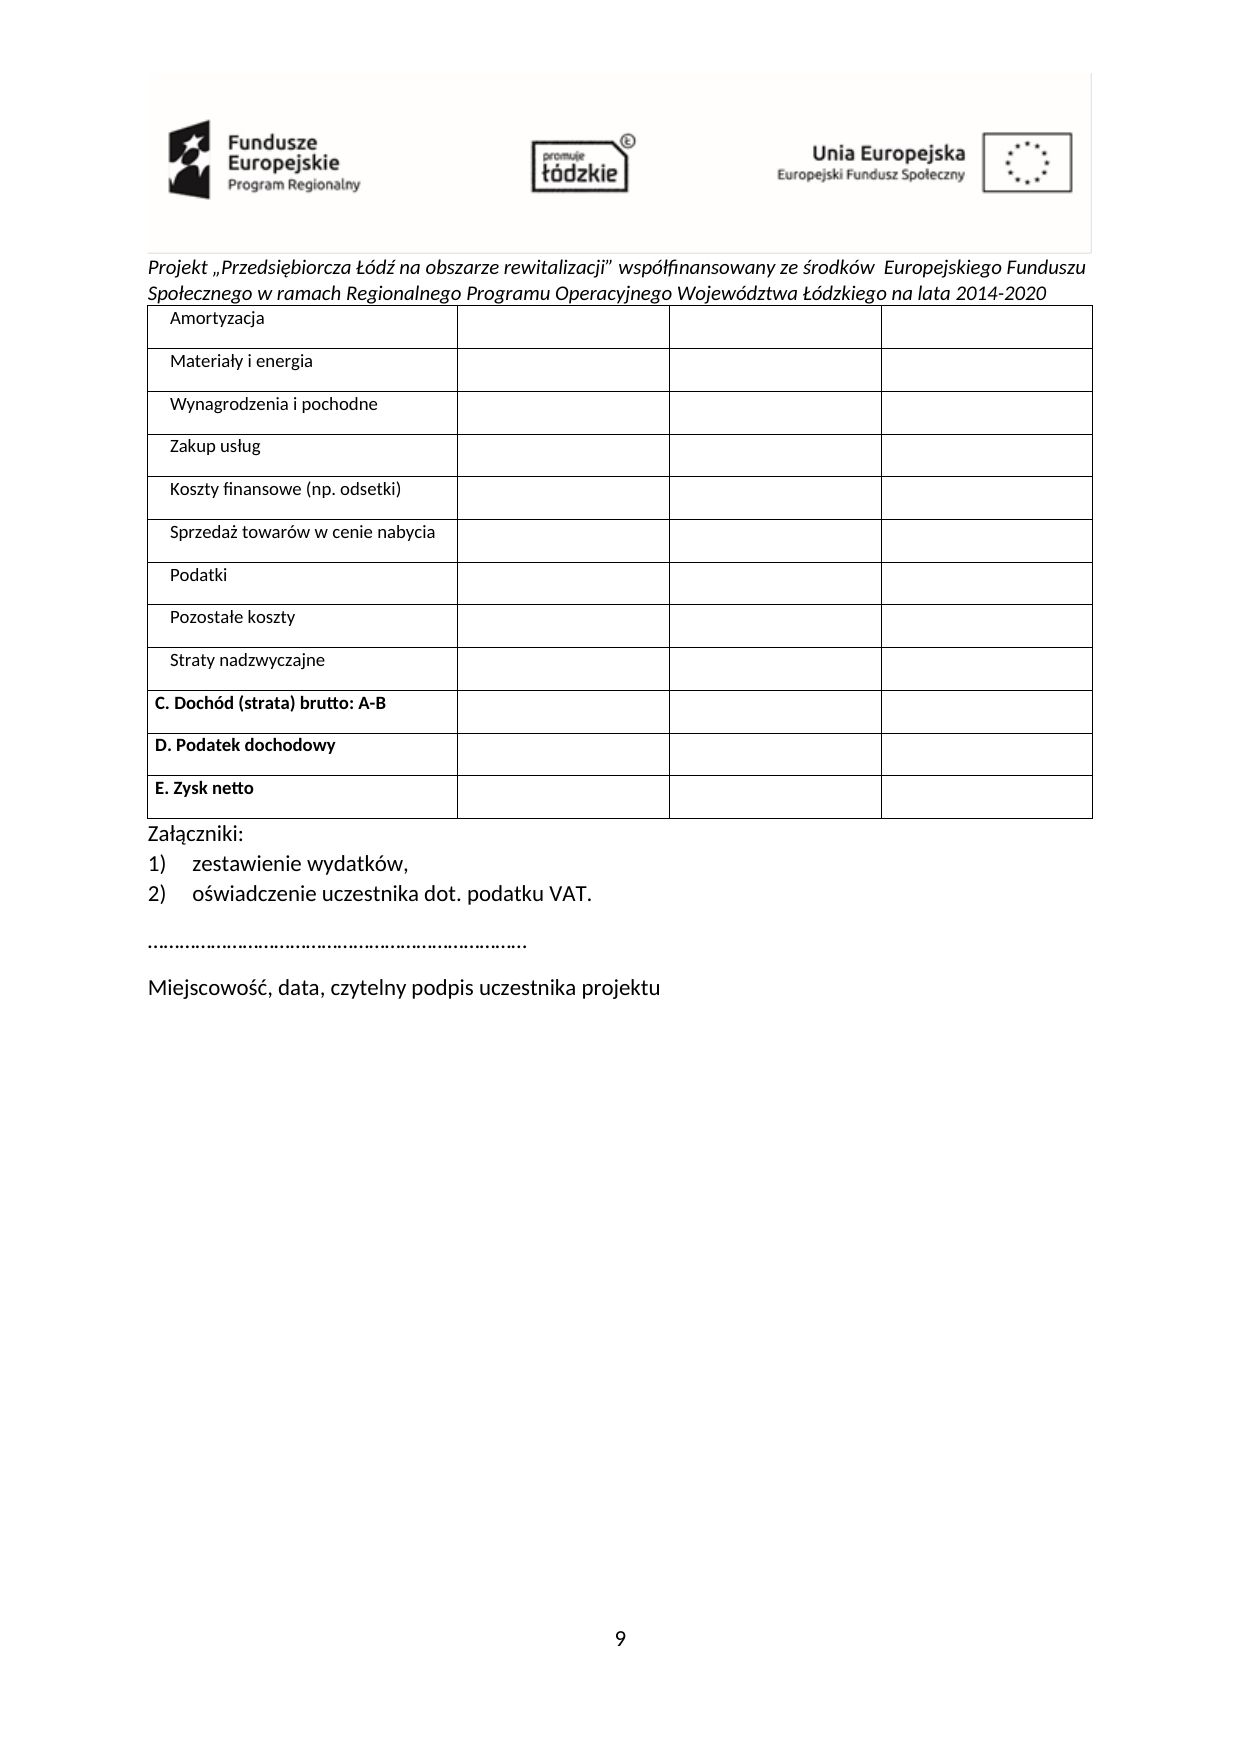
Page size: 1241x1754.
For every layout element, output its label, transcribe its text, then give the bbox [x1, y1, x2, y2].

table_cell [882, 563, 1092, 604]
table_cell [458, 734, 669, 775]
table_cell [458, 648, 669, 690]
table_cell [670, 392, 881, 433]
table_cell Koszty finansowe (np. odsetki) [148, 477, 457, 519]
table_cell [670, 691, 881, 732]
table_cell [458, 306, 669, 348]
table_cell [882, 435, 1092, 476]
table_cell [458, 520, 669, 562]
table_cell [458, 563, 669, 604]
table_cell C. Dochód (strata) brutto: A-B [148, 691, 457, 732]
text Miejscowość, data, czytelny podpis uczestnika projektu [148, 973, 1092, 1001]
table_cell [458, 691, 669, 732]
table_cell [670, 734, 881, 775]
table_cell D. Podatek dochodowy [148, 734, 457, 775]
table_cell Straty nadzwyczajne [148, 648, 457, 690]
table_cell [458, 477, 669, 519]
table_cell [670, 349, 881, 391]
table_cell Wynagrodzenia i pochodne [148, 392, 457, 433]
table_cell [882, 392, 1092, 433]
table_cell Amortyzacja [148, 306, 457, 348]
text ……………………………………………………………… [148, 926, 1092, 954]
table_cell [458, 776, 669, 818]
table_cell [882, 605, 1092, 647]
table_cell Pozostałe koszty [148, 605, 457, 647]
table_cell [458, 392, 669, 433]
table_cell [882, 691, 1092, 732]
table_cell [670, 306, 881, 348]
table_cell [670, 776, 881, 818]
table_cell [670, 435, 881, 476]
table_cell [458, 435, 669, 476]
table_cell [882, 349, 1092, 391]
list zestawienie wydatków, [148, 849, 1092, 877]
table_cell [882, 648, 1092, 690]
table_cell Podatki [148, 563, 457, 604]
table_cell Materiały i energia [148, 349, 457, 391]
table_cell [458, 349, 669, 391]
table_cell [882, 520, 1092, 562]
table_cell [670, 520, 881, 562]
table_cell [670, 605, 881, 647]
table_cell E. Zysk netto [148, 776, 457, 818]
table_cell Zakup usług [148, 435, 457, 476]
table_cell [670, 563, 881, 604]
table_cell [882, 306, 1092, 348]
table_cell Sprzedaż towarów w cenie nabycia [148, 520, 457, 562]
list oświadczenie uczestnika dot. podatku VAT. [148, 879, 1092, 907]
table_cell [882, 477, 1092, 519]
table_cell [458, 605, 669, 647]
table_cell [882, 734, 1092, 775]
text Załączniki: [148, 819, 1092, 847]
table_cell [670, 648, 881, 690]
picture [147, 73, 1093, 255]
table_cell [882, 776, 1092, 818]
table_cell [670, 477, 881, 519]
